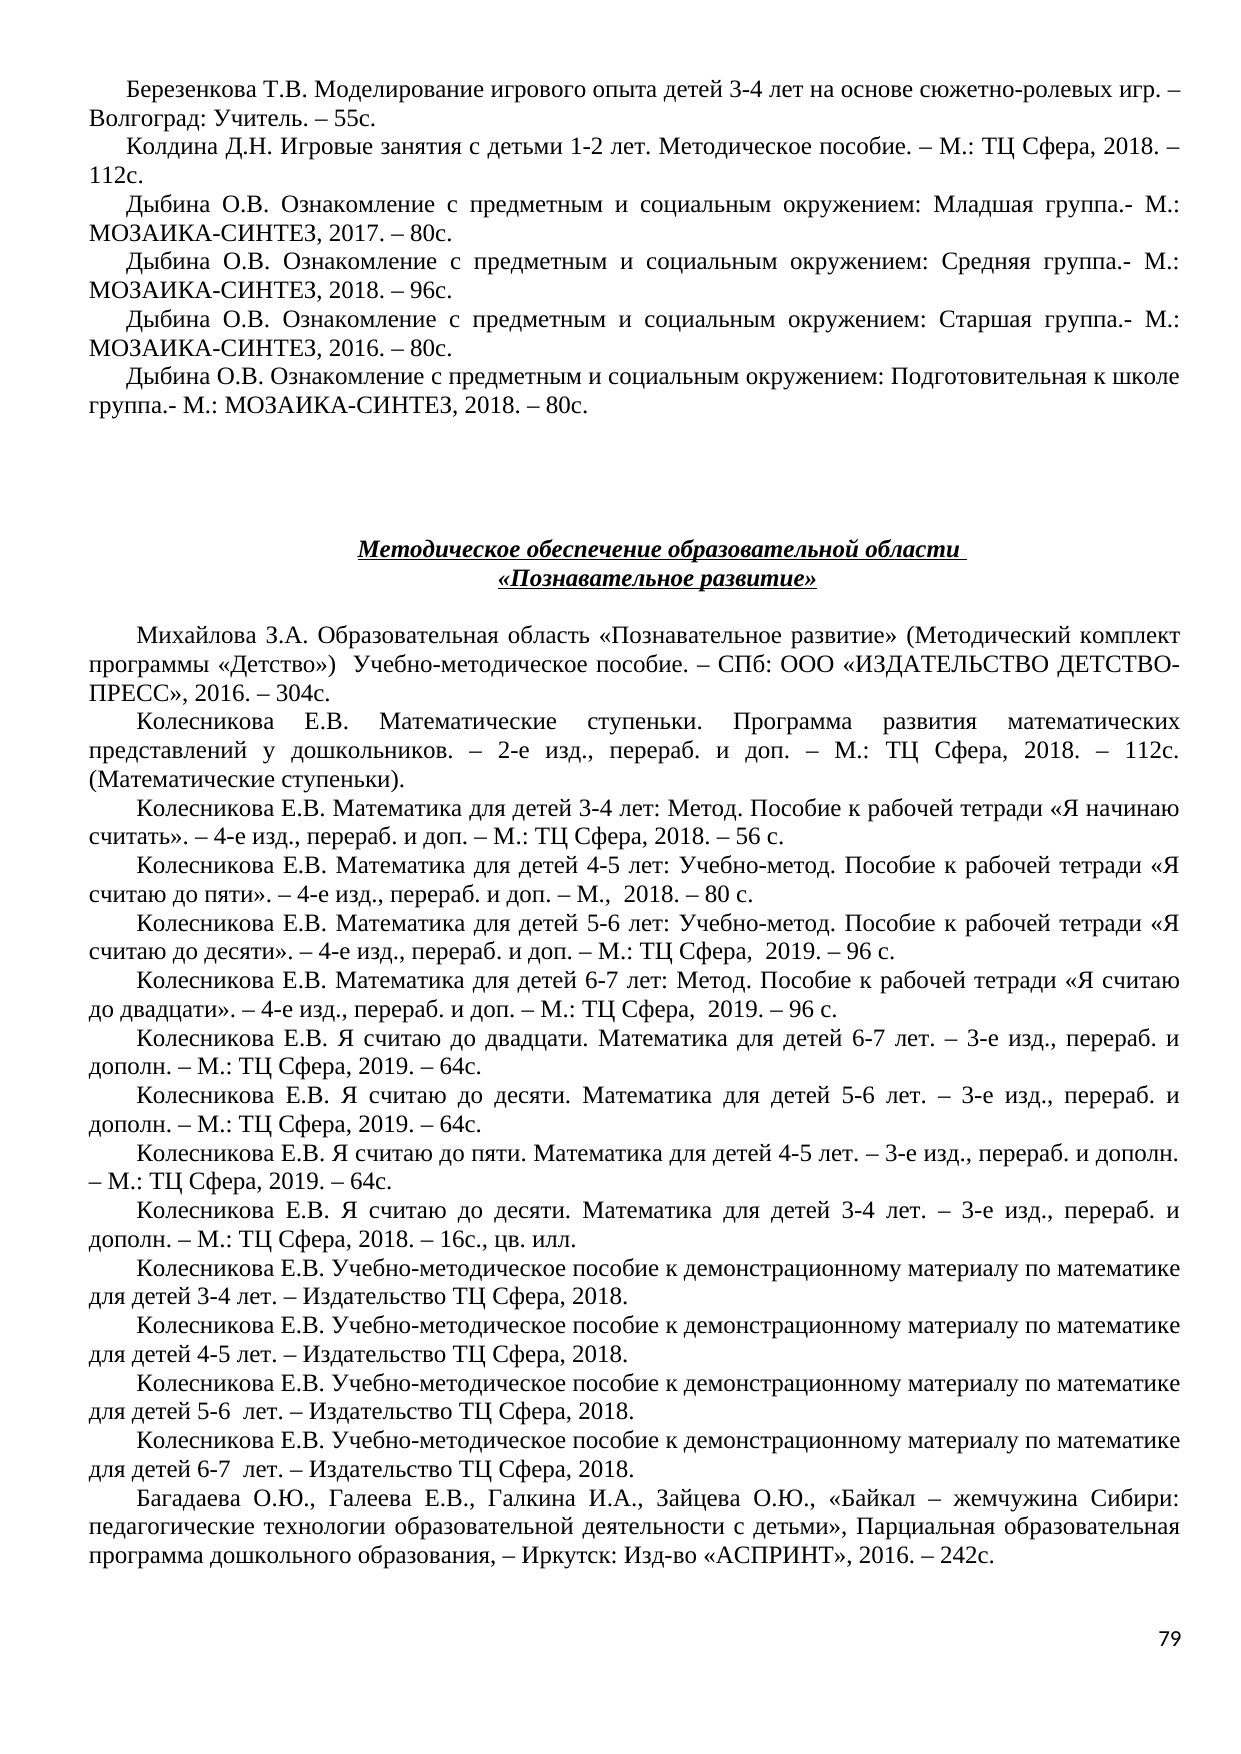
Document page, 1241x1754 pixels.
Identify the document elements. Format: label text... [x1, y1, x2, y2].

list Колесникова Е.В. Математика для детей 6-7 лет: Метод. Пособие к рабочей тетради «Я считаю до двадцати». – 4-е изд., перераб. и доп. – М.: ТЦ Сфера, 2019. – 96 с. [89, 965, 1181, 1023]
list Колесникова Е.В. Математика для детей 5-6 лет: Учебно-метод. Пособие к рабочей тетради «Я считаю до десяти». – 4-е изд., перераб. и доп. – М.: ТЦ Сфера, 2019. – 96 с. [89, 908, 1181, 965]
list Колесникова Е.В. Учебно-методическое пособие к демонстрационному материалу по математике для детей 4-5 лет. – Издательство ТЦ Сфера, 2018. [89, 1310, 1181, 1368]
text «Познавательное развитие» [89, 563, 1181, 591]
text Березенкова Т.В. Моделирование игрового опыта детей 3-4 лет на основе сюжетно-ролевых игр. – Волгоград: Учитель. – 55с. [89, 74, 1181, 131]
list Колесникова Е.В. Я считаю до десяти. Математика для детей 3-4 лет. – 3-е изд., перераб. и дополн. – М.: ТЦ Сфера, 2018. – 16с., цв. илл. [89, 1195, 1181, 1253]
list Колесникова Е.В. Математика для детей 4-5 лет: Учебно-метод. Пособие к рабочей тетради «Я считаю до пяти». – 4-е изд., перераб. и доп. – М., 2018. – 80 с. [89, 850, 1181, 908]
list Колесникова Е.В. Учебно-методическое пособие к демонстрационному материалу по математике для детей 5-6 лет. – Издательство ТЦ Сфера, 2018. [89, 1368, 1181, 1425]
text Методическое обеспечение образовательной области [89, 534, 1181, 563]
list Колесникова Е.В. Математика для детей 3-4 лет: Метод. Пособие к рабочей тетради «Я начинаю считать». – 4-е изд., перераб. и доп. – М.: ТЦ Сфера, 2018. – 56 с. [89, 793, 1181, 850]
list Колесникова Е.В. Я считаю до пяти. Математика для детей 4-5 лет. – 3-е изд., перераб. и дополн. – М.: ТЦ Сфера, 2019. – 64с. [89, 1138, 1181, 1195]
list Колесникова Е.В. Учебно-методическое пособие к демонстрационному материалу по математике для детей 3-4 лет. – Издательство ТЦ Сфера, 2018. [89, 1253, 1181, 1310]
list Колесникова Е.В. Я считаю до двадцати. Математика для детей 6-7 лет. – 3-е изд., перераб. и дополн. – М.: ТЦ Сфера, 2019. – 64с. [89, 1023, 1181, 1080]
list Колесникова Е.В. Математические ступеньки. Программа развития математических представлений у дошкольников. – 2-е изд., перераб. и доп. – М.: ТЦ Сфера, 2018. – 112с. (Математические ступеньки). [89, 706, 1181, 793]
list Колесникова Е.В. Учебно-методическое пособие к демонстрационному материалу по математике для детей 6-7 лет. – Издательство ТЦ Сфера, 2018. [89, 1425, 1181, 1483]
text Дыбина О.В. Ознакомление с предметным и социальным окружением: Младшая группа.- М.: МОЗАИКА-СИНТЕЗ, 2017. – 80с. [89, 189, 1181, 246]
text Дыбина О.В. Ознакомление с предметным и социальным окружением: Подготовительная к школе группа.- М.: МОЗАИКА-СИНТЕЗ, 2018. – 80с. [89, 361, 1181, 419]
text Колдина Д.Н. Игровые занятия с детьми 1-2 лет. Методическое пособие. – М.: ТЦ Сфера, 2018. – 112с. [89, 131, 1181, 189]
text Дыбина О.В. Ознакомление с предметным и социальным окружением: Старшая группа.- М.: МОЗАИКА-СИНТЕЗ, 2016. – 80с. [89, 304, 1181, 361]
list Колесникова Е.В. Я считаю до десяти. Математика для детей 5-6 лет. – 3-е изд., перераб. и дополн. – М.: ТЦ Сфера, 2019. – 64с. [89, 1080, 1181, 1138]
text Дыбина О.В. Ознакомление с предметным и социальным окружением: Средняя группа.- М.: МОЗАИКА-СИНТЕЗ, 2018. – 96с. [89, 246, 1181, 304]
list Михайлова З.А. Образовательная область «Познавательное развитие» (Методический комплект программы «Детство») Учебно-методическое пособие. – СПб: ООО «ИЗДАТЕЛЬСТВО ДЕТСТВО-ПРЕСС», 2016. – 304с. [89, 620, 1181, 706]
text Багадаева О.Ю., Галеева Е.В., Галкина И.А., Зайцева О.Ю., «Байкал – жемчужина Сибири: педагогические технологии образовательной деятельности с детьми», Парциальная образовательная программа дошкольного образования, – Иркутск: Изд-во «АСПРИНТ», 2016. – 242с. [89, 1483, 1181, 1569]
